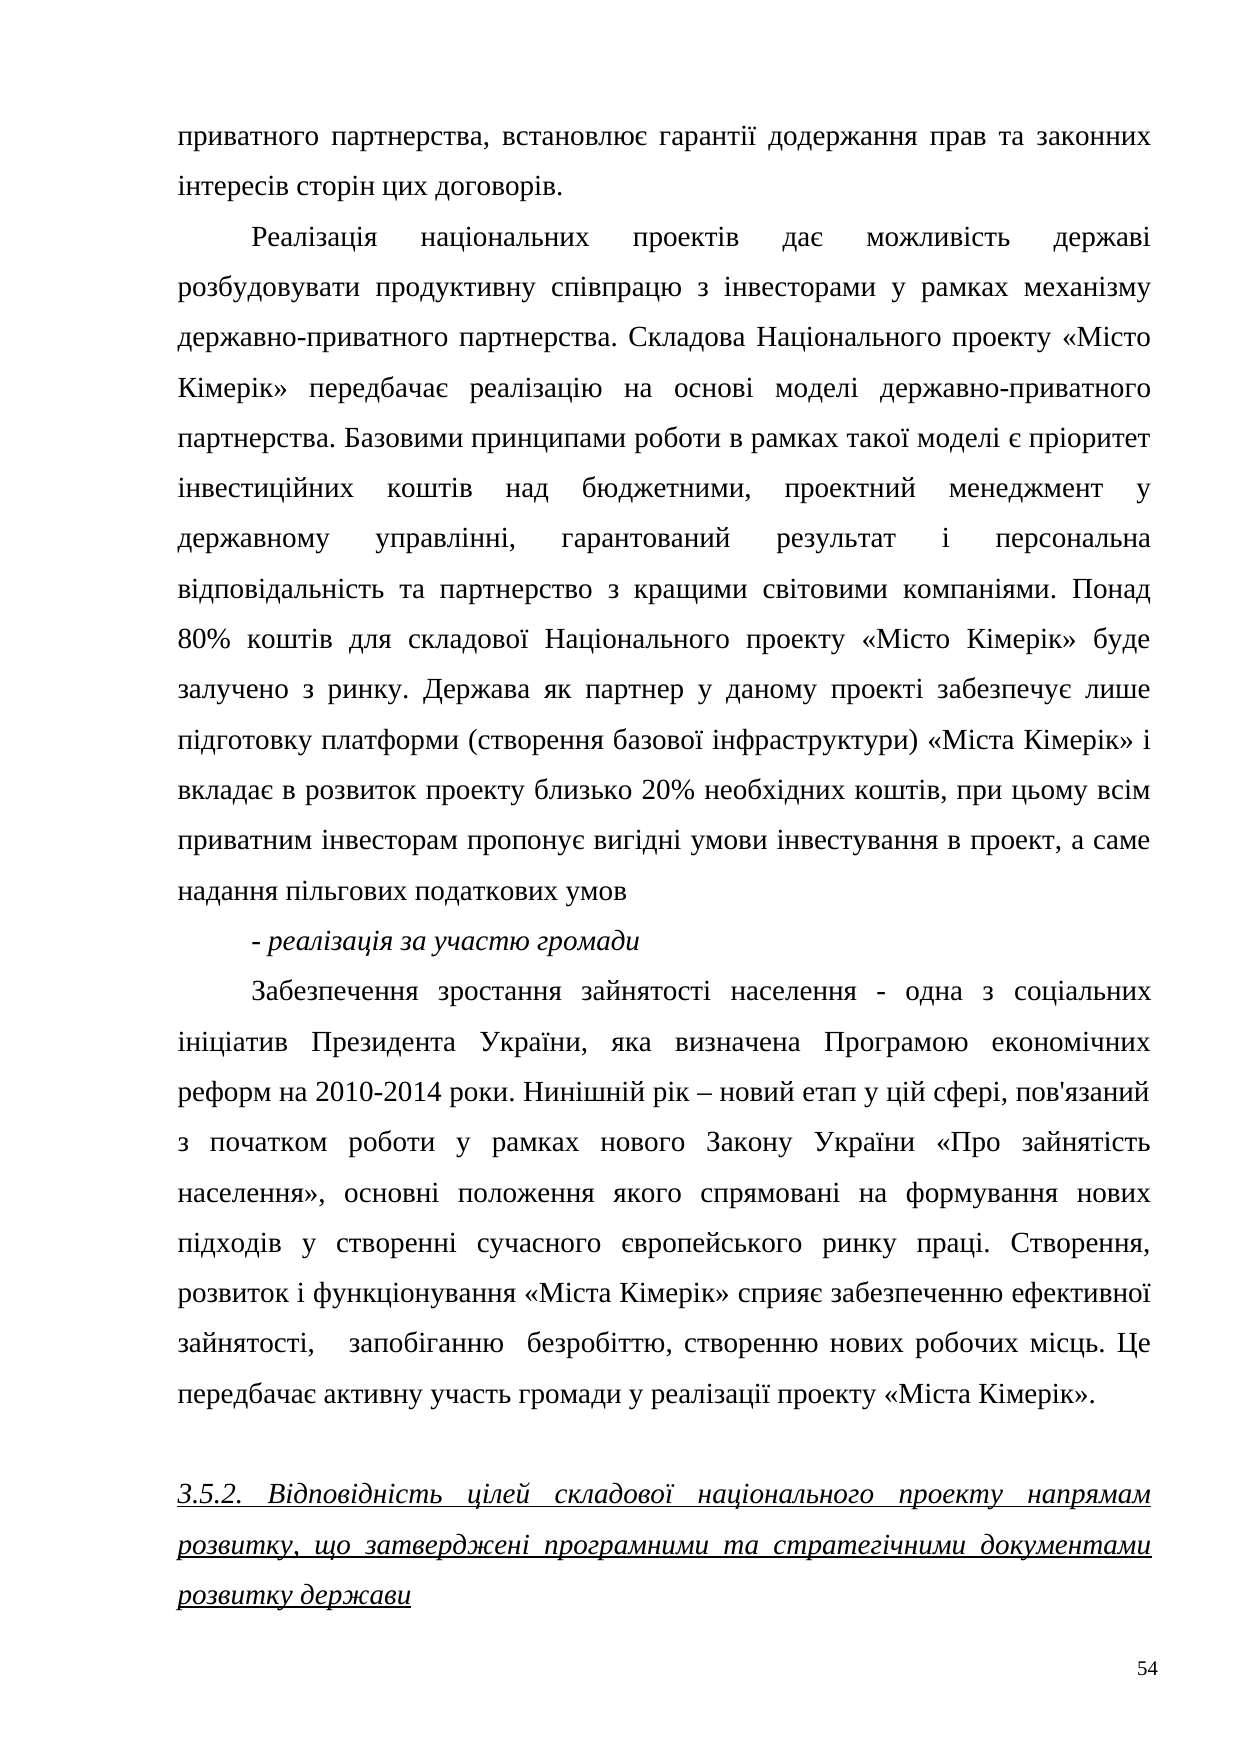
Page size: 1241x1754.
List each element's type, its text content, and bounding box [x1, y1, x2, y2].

text 3.5.2. Відповідність цілей складової національного проекту напрямам розвитку, що затверджені програмними та стратегічними документами розвитку держави [177, 1558, 1152, 1611]
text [177, 118, 1152, 202]
text - реалізація за участю громади [177, 923, 1152, 957]
text Реалізація національних проектів дає можливість державі розбудовувати продуктивну співпрацю з інвесторами у рамках механізму державно-приватного партнерства. Складова Національного проекту «Місто Кімерік» передбачає реалізацію на основі моделі державно-приватного партнерства. Базовими принципами роботи в рамках такої моделі є пріоритет інвестиційних коштів над бюджетними, проектний менеджмент у державному управлінні, гарантований результат і персональна відповідальність та партнерство з кращими світовими компаніями. Понад 80% коштів для складової Національного проекту «Місто Кімерік» буде залучено з ринку. Держава як партнер у даному проекті забезпечує лише підготовку платформи (створення базової інфраструктури) «Міста Кімерік» і вкладає в розвиток проекту близько 20% необхідних коштів, при цьому всім приватним інвесторам пропонує вигідні умови інвестування в проект, а саме надання пільгових податкових умов [177, 219, 1152, 906]
text 3.5.2. Відповідність цілей складової національного проекту напрямам розвитку, що затверджені програмними та стратегічними документами розвитку держави [177, 1477, 1152, 1556]
text Забезпечення зростання зайнятості населення - одна з соціальних ініціатив Президента України, яка визначена Програмою економічних реформ на 2010-2014 роки. Нинішній рік – новий етап у цій сфері, пов'язаний з початком роботи у рамках нового Закону України «Про зайнятість населення», основні положення якого спрямовані на формування нових підходів у створенні сучасного європейського ринку праці. Створення, розвиток і функціонування «Міста Кімерік» сприяє забезпеченню ефективної зайнятості, запобіганню безробіттю, створенню нових робочих місць. Це передбачає активну участь громади у реалізації проекту «Міста Кімерік». [177, 973, 1152, 1409]
